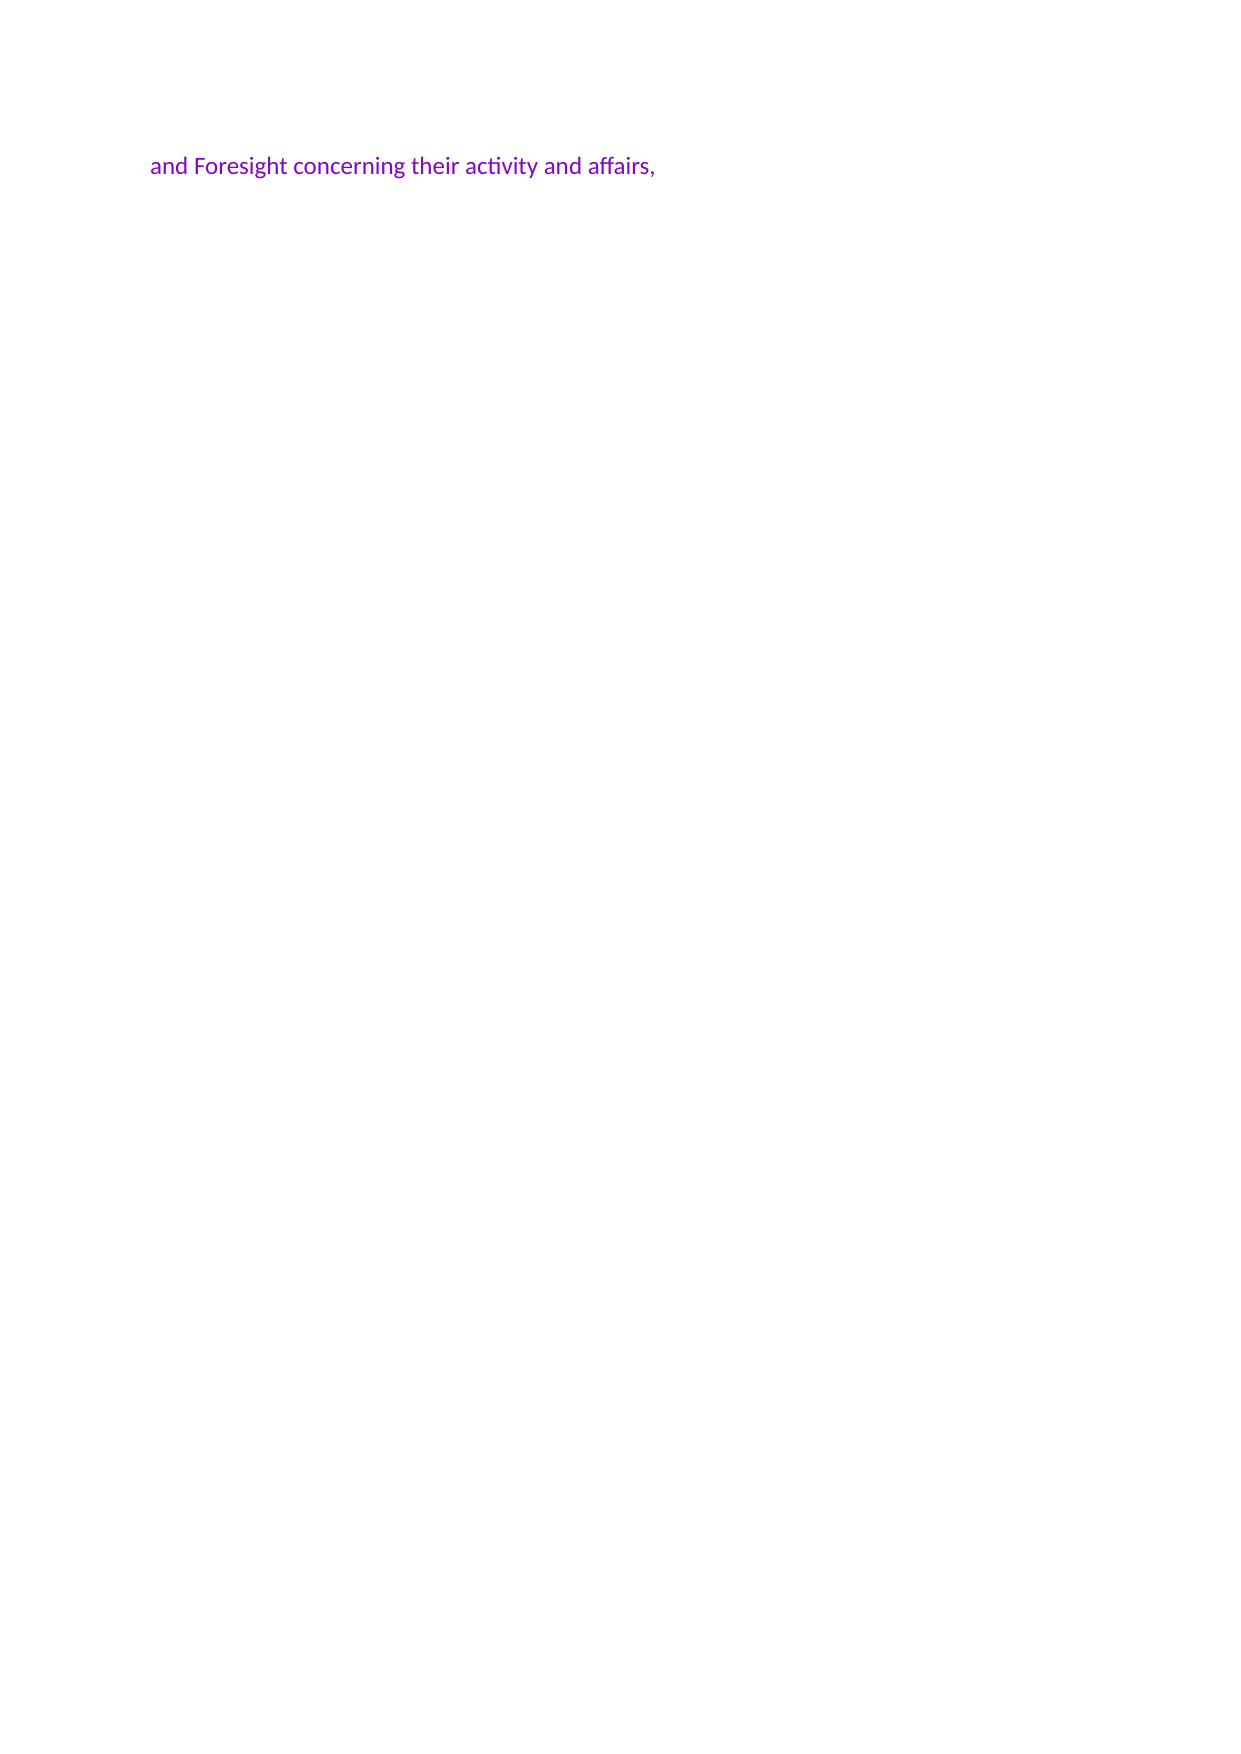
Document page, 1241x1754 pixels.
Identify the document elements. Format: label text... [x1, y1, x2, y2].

text and Foresight concerning their activity and affairs, [150, 150, 1090, 181]
